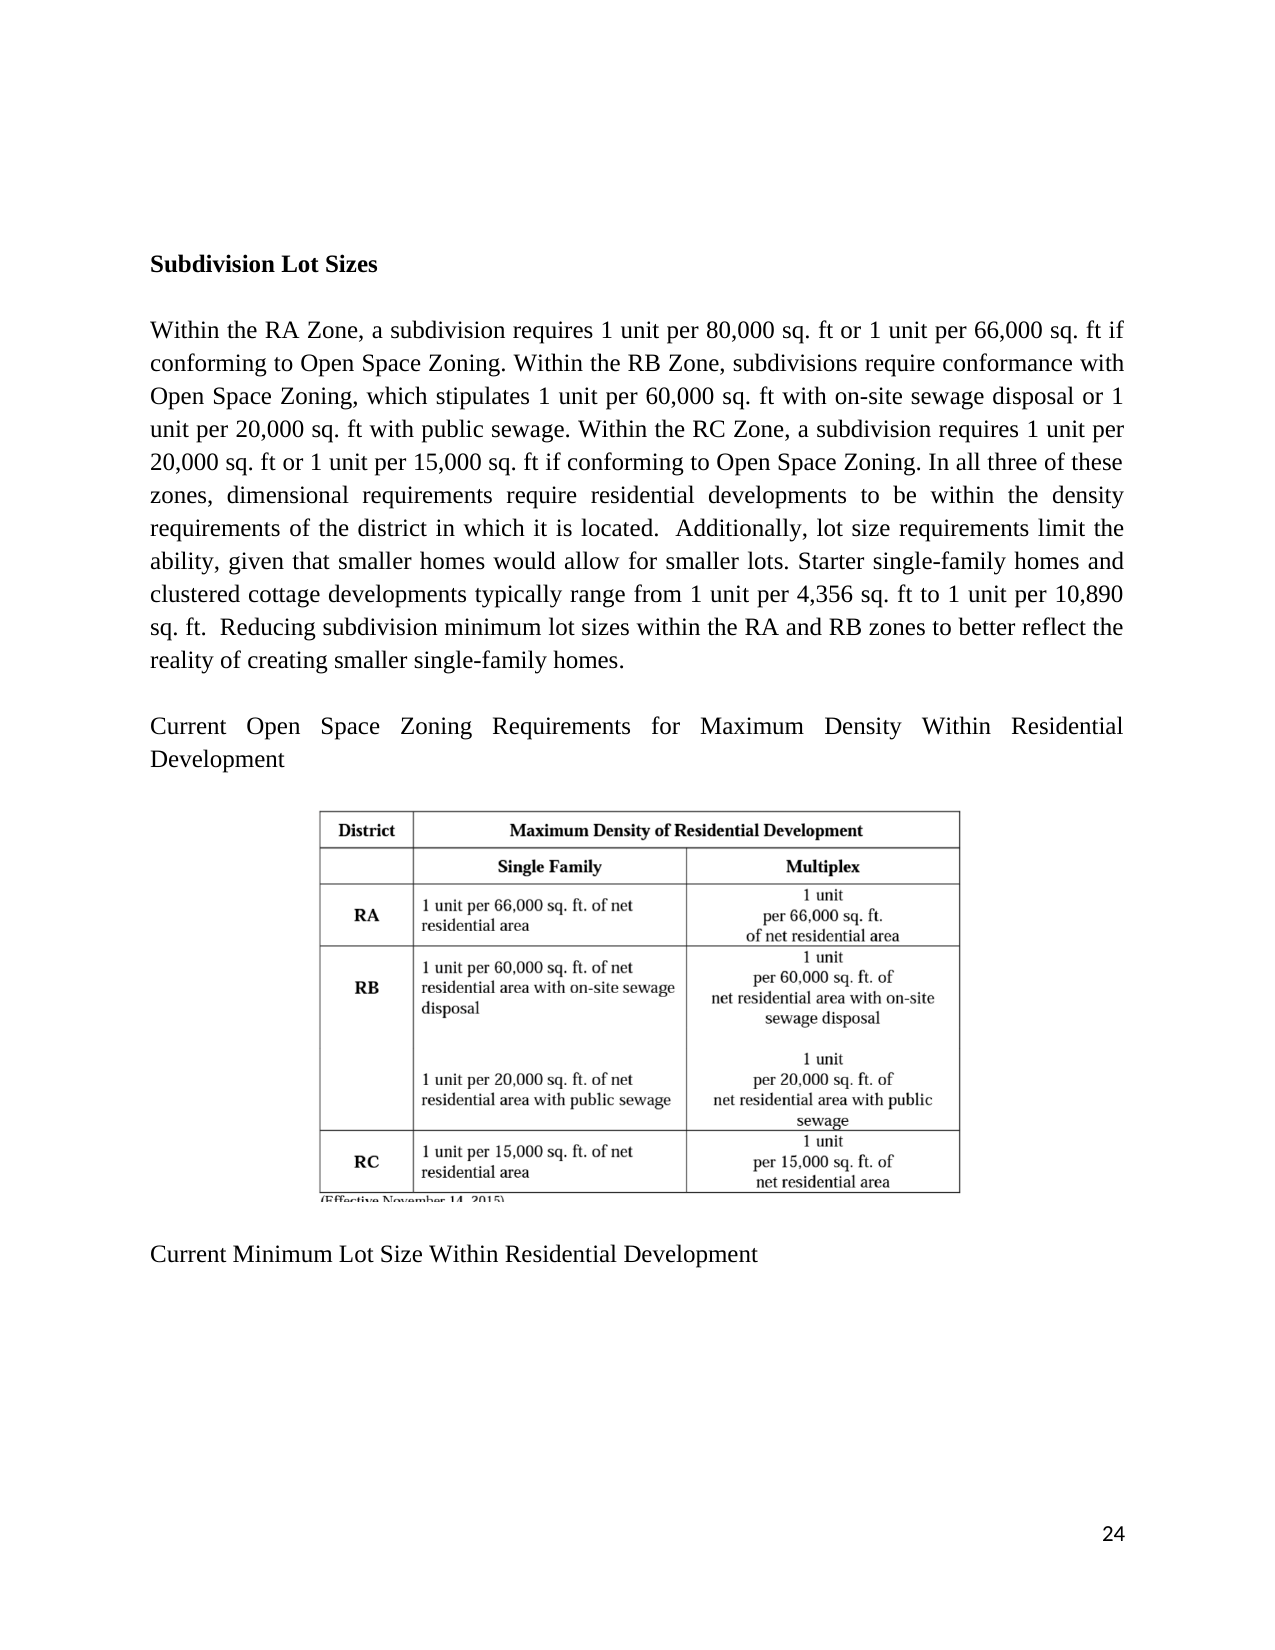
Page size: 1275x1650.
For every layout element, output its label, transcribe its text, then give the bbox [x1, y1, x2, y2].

text Within the RA Zone, a subdivision requires 1 unit per 80,000 sq. ft or 1 unit per 66,000 sq. ft if conforming to Open Space Zoning. Within the RB Zone, subdivisions require conformance with Open Space Zoning, which stipulates 1 unit per 60,000 sq. ft with on-site sewage disposal or 1 unit per 20,000 sq. ft with public sewage. Within the RC Zone, a subdivision requires 1 unit per 20,000 sq. ft or 1 unit per 15,000 sq. ft if conforming to Open Space Zoning. In all three of these zones, dimensional requirements require residential developments to be within the density requirements of the district in which it is located. Additionally, lot size requirements limit the ability, given that smaller homes would allow for smaller lots. Starter single-family homes and clustered cottage developments typically range from 1 unit per 4,356 sq. ft to 1 unit per 10,890 sq. ft. Reducing subdivision minimum lot sizes within the RA and RB zones to better reflect the reality of creating smaller single-family homes. [150, 315, 1125, 674]
text Current Open Space Zoning Requirements for Maximum Density Within Residential Development [150, 678, 1125, 773]
picture [306, 802, 969, 1202]
text Current Minimum Lot Size Within Residential Development [150, 1239, 1125, 1268]
text Subdivision Lot Sizes [150, 249, 1125, 278]
